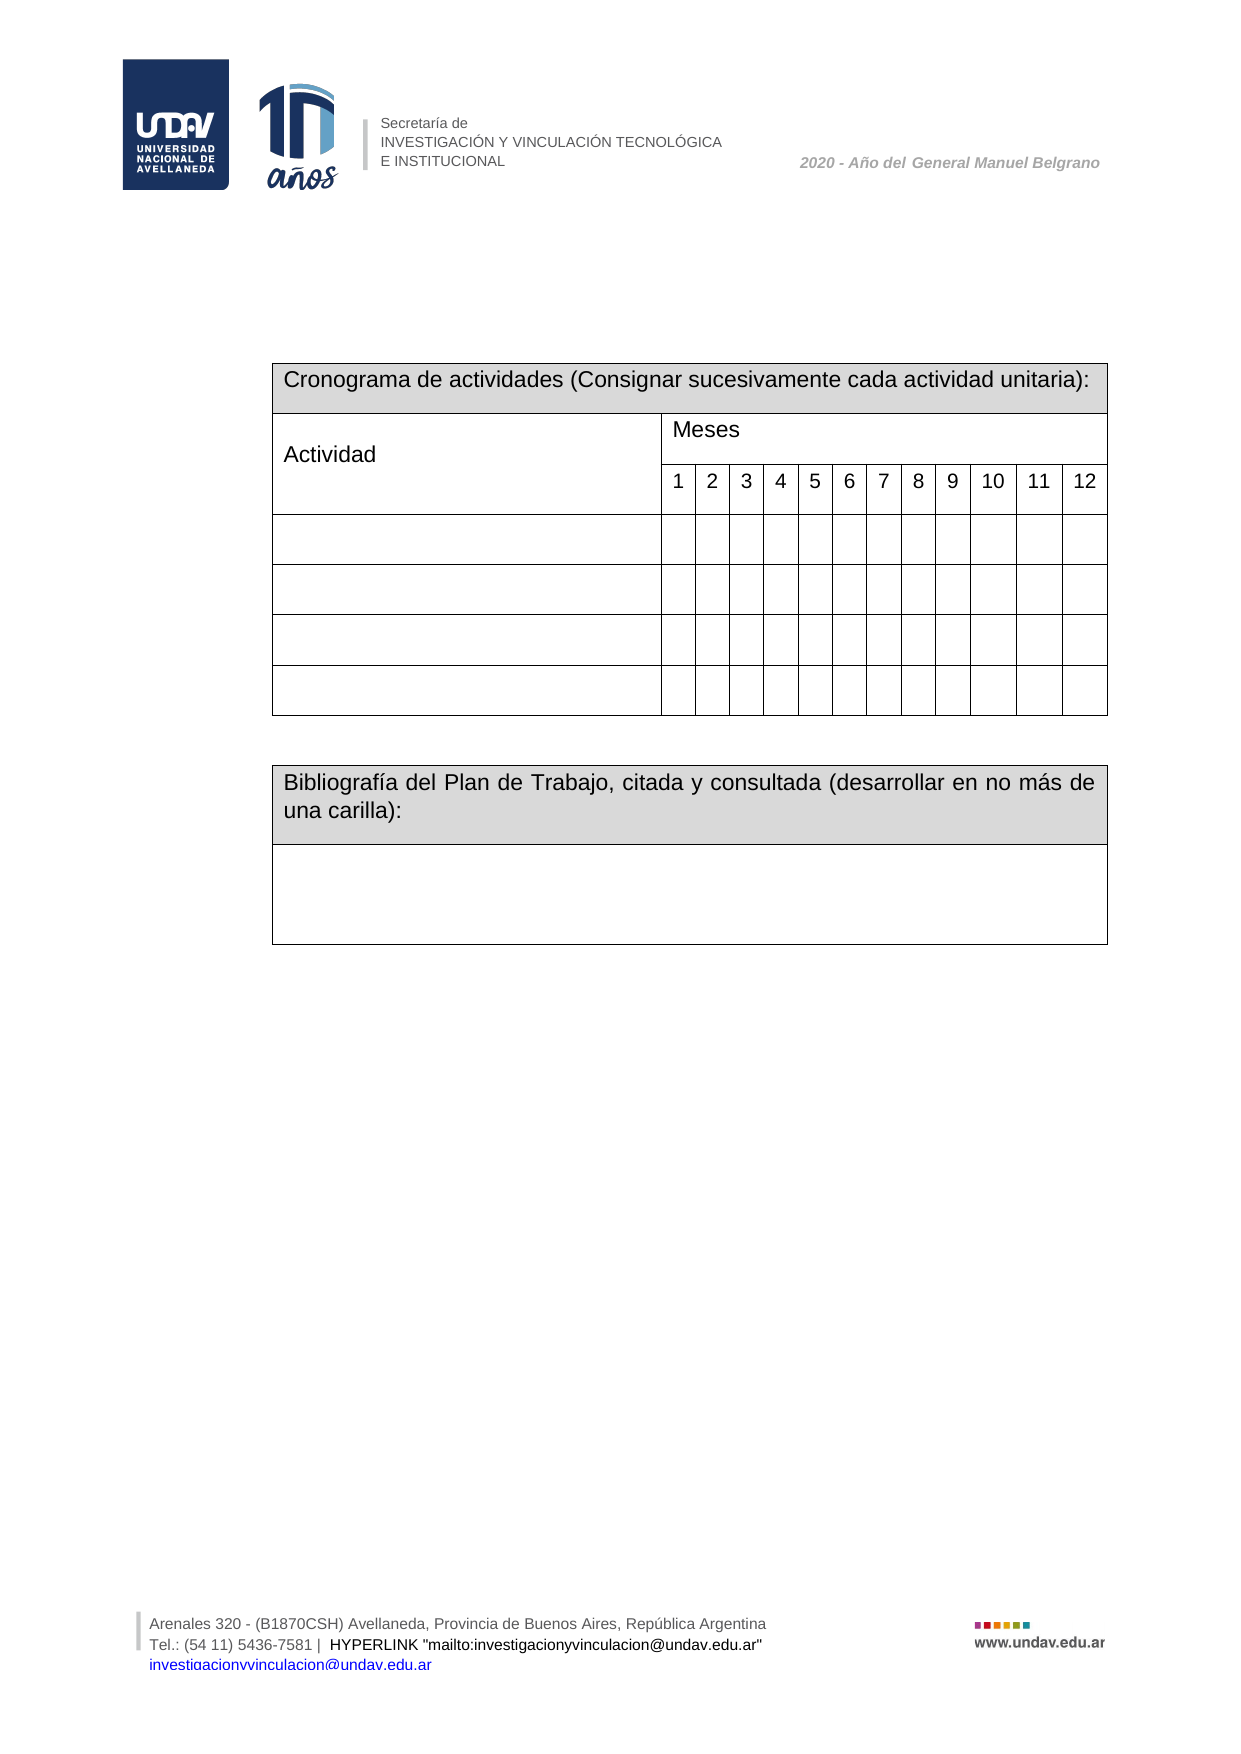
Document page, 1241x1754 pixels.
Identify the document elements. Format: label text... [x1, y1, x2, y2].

table_cell [867, 515, 901, 564]
table_cell [662, 615, 695, 665]
table_cell [1017, 615, 1062, 665]
table_cell [662, 666, 695, 715]
table_header Cronograma de actividades (Consignar sucesivamente cada actividad unitaria): [273, 364, 1107, 413]
table_cell [730, 666, 763, 715]
table_cell 8 [902, 465, 935, 514]
table_cell [1017, 565, 1062, 614]
table_cell [936, 615, 970, 665]
table_cell [273, 845, 1107, 944]
table_cell 9 [936, 465, 970, 514]
table_cell 12 [1063, 465, 1107, 514]
table_cell Actividad [273, 414, 661, 514]
table_cell [799, 666, 832, 715]
table_cell [799, 515, 832, 564]
table_cell [662, 515, 695, 564]
table_cell [1017, 515, 1062, 564]
table_cell [662, 565, 695, 614]
table_cell 2 [696, 465, 729, 514]
picture [122, 59, 339, 190]
table_cell [730, 615, 763, 665]
table_cell 4 [764, 465, 798, 514]
table_cell [971, 565, 1016, 614]
table_cell [902, 515, 935, 564]
table_cell [936, 666, 970, 715]
table_cell [764, 565, 798, 614]
table_cell [764, 615, 798, 665]
table_cell [833, 565, 866, 614]
table_cell [833, 615, 866, 665]
table_cell [696, 515, 729, 564]
table_cell 6 [833, 465, 866, 514]
table_cell [273, 666, 661, 715]
table_cell [799, 565, 832, 614]
table_cell [764, 515, 798, 564]
table_cell Meses [662, 414, 1107, 463]
table_cell [273, 565, 661, 614]
table_cell 11 [1017, 465, 1062, 514]
table_cell [971, 615, 1016, 665]
table_cell 7 [867, 465, 901, 514]
table_cell [902, 565, 935, 614]
table_cell [1063, 615, 1107, 665]
table_cell [936, 565, 970, 614]
picture [974, 1622, 1105, 1651]
table_cell 5 [799, 465, 832, 514]
table_header Bibliografía del Plan de Trabajo, citada y consultada (desarrollar en no más de una carilla): [273, 766, 1107, 844]
table_cell [1063, 666, 1107, 715]
table_cell [902, 615, 935, 665]
table_cell [696, 666, 729, 715]
table_cell [1063, 565, 1107, 614]
table_cell [730, 515, 763, 564]
table_cell [764, 666, 798, 715]
table_cell 10 [971, 465, 1016, 514]
table_cell [799, 615, 832, 665]
table_cell [696, 615, 729, 665]
table_cell [902, 666, 935, 715]
table_cell [273, 515, 661, 564]
table_cell [936, 515, 970, 564]
table_cell 1 [662, 465, 695, 514]
table_cell [971, 515, 1016, 564]
table_cell [1063, 515, 1107, 564]
table_cell [867, 666, 901, 715]
table_cell [273, 615, 661, 665]
table_cell [867, 565, 901, 614]
table_cell [833, 666, 866, 715]
table_cell [867, 615, 901, 665]
table_cell [1017, 666, 1062, 715]
table_cell [971, 666, 1016, 715]
table_cell [833, 515, 866, 564]
table_cell 3 [730, 465, 763, 514]
table_cell [696, 565, 729, 614]
table_cell [730, 565, 763, 614]
